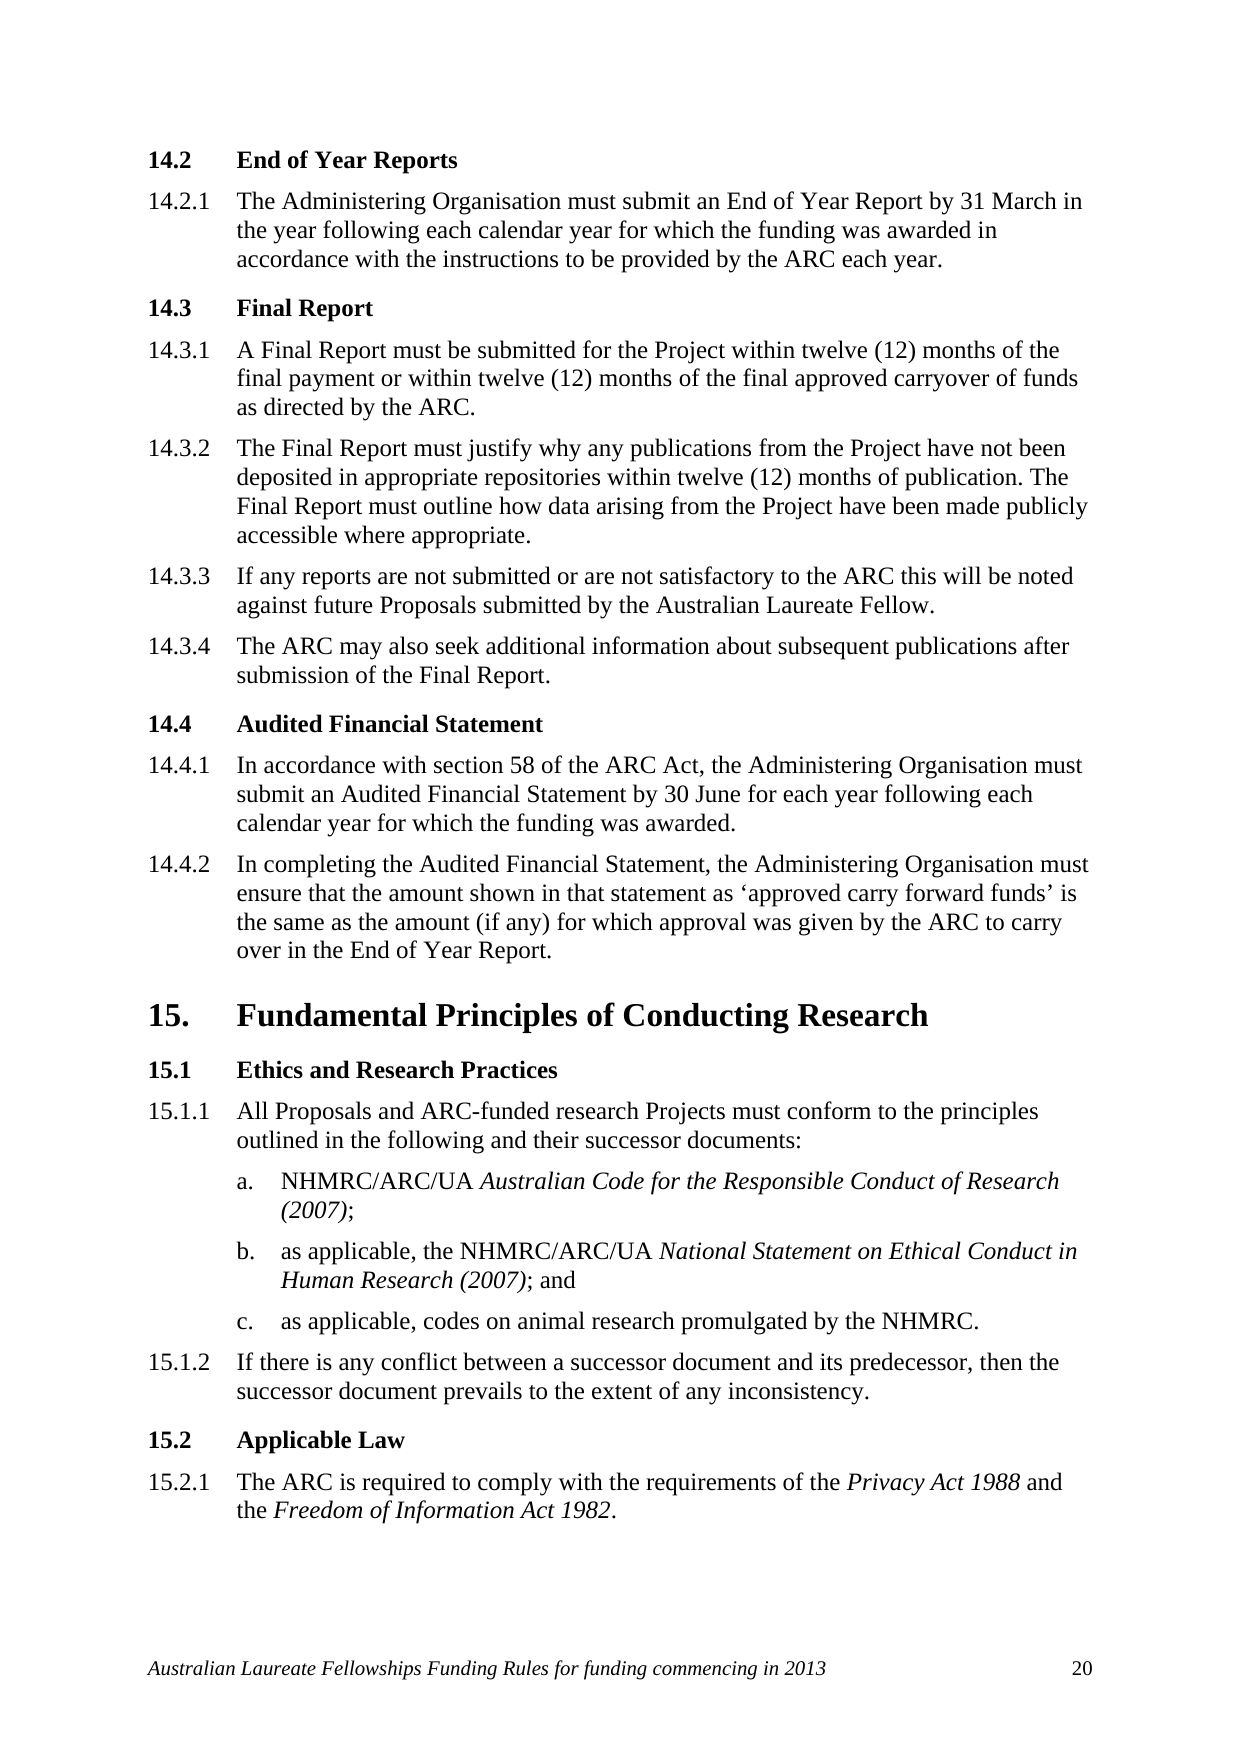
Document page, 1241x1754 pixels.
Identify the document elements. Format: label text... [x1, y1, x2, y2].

text Ethics and Research Practices [148, 1055, 1093, 1083]
list If there is any conflict between a successor document and its predecessor, then the successor document prevails to the extent of any inconsistency. [148, 1347, 1093, 1405]
list All Proposals and ARC-funded research Projects must conform to the principles outlined in the following and their successor documents: [148, 1096, 1093, 1153]
list as applicable, the NHMRC/ARC/UA National Statement on Ethical Conduct in Human Research (2007); and [236, 1236, 1093, 1293]
list The ARC may also seek additional information about subsequent publications after submission of the Final Report. [148, 631, 1093, 688]
text The Administering Organisation must submit an End of Year Report by 31 March in the year following each calendar year for which the funding was awarded in accordance with the instructions to be provided by the ARC each year. [148, 186, 1093, 273]
list NHMRC/ARC/UA Australian Code for the Responsible Conduct of Research (2007); [236, 1166, 1093, 1223]
list The Final Report must justify why any publications from the Project have not been deposited in appropriate repositories within twelve (12) months of publication. The Final Report must outline how data arising from the Project have been made publicly accessible where appropriate. [148, 433, 1093, 548]
list A Final Report must be submitted for the Project within twelve (12) months of the final payment or within twelve (12) months of the final approved carryover of funds as directed by the ARC. [148, 335, 1093, 421]
text Applicable Law [148, 1426, 1093, 1454]
list If any reports are not submitted or are not satisfactory to the ARC this will be noted against future Proposals submitted by the Australian Laureate Fellow. [148, 561, 1093, 618]
subtitle Fundamental Principles of Conducting Research [148, 996, 1093, 1034]
list In completing the Audited Financial Statement, the Administering Organisation must ensure that the amount shown in that statement as ‘approved carry forward funds’ is the same as the amount (if any) for which approval was given by the ARC to carry over in the End of Year Report. [148, 849, 1093, 964]
text Final Report [148, 293, 1093, 322]
list In accordance with section 58 of the ARC Act, the Administering Organisation must submit an Audited Financial Statement by 30 June for each year following each calendar year for which the funding was awarded. [148, 751, 1093, 837]
text The ARC is required to comply with the requirements of the Privacy Act 1988 and the Freedom of Information Act 1982. [148, 1467, 1093, 1524]
list as applicable, codes on animal research promulgated by the NHMRC. [236, 1306, 1093, 1335]
text End of Year Reports [148, 145, 1093, 174]
text Audited Financial Statement [148, 709, 1093, 738]
